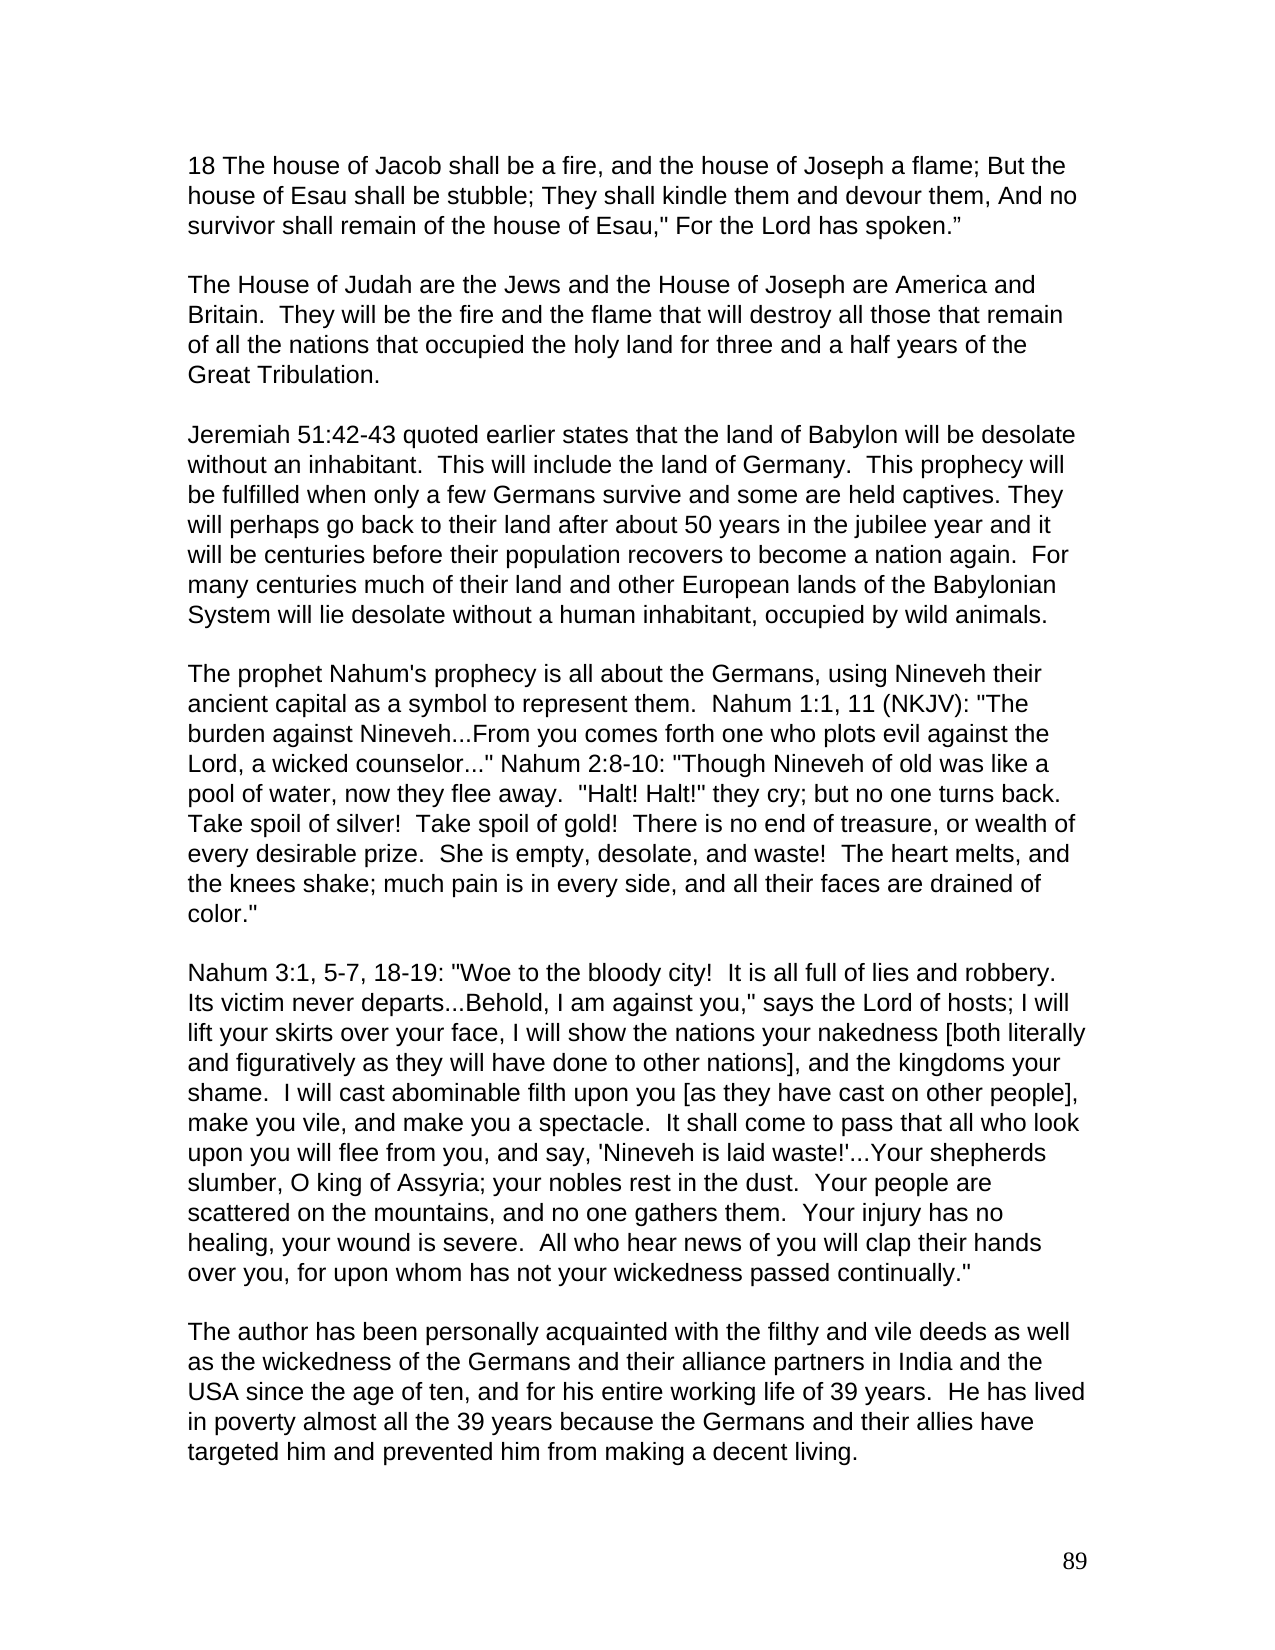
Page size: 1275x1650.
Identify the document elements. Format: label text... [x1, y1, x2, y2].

text Nahum 3:1, 5-7, 18-19: "Woe to the bloody city! It is all full of lies and robbery. Its victim never departs...Behold, I am against you," says the Lord of hosts; I will lift your skirts over your face, I will show the nations your nakedness [both literally and figuratively as they will have done to other nations], and the kingdoms your shame. I will cast abominable filth upon you [as they have cast on other people], make you vile, and make you a spectacle. It shall come to pass that all who look upon you will flee from you, and say, 'Nineveh is laid waste!'...Your shepherds slumber, O king of Assyria; your nobles rest in the dust. Your people are scattered on the mountains, and no one gathers them. Your injury has no healing, your wound is severe. All who hear news of you will clap their hands over you, for upon whom has not your wickedness passed continually." [187, 957, 1087, 1287]
text The author has been personally acquainted with the filthy and vile deeds as well as the wickedness of the Germans and their alliance partners in India and the USA since the age of ten, and for his entire working life of 39 years. He has lived in poverty almost all the 39 years because the Germans and their allies have targeted him and prevented him from making a decent living. [187, 1316, 1087, 1466]
text The prophet Nahum's prophecy is all about the Germans, using Nineveh their ancient capital as a symbol to represent them. Nahum 1:1, 11 (NKJV): "The burden against Nineveh...From you comes forth one who plots evil against the Lord, a wicked counselor..." Nahum 2:8-10: "Though Nineveh of old was like a pool of water, now they flee away. "Halt! Halt!" they cry; but no one turns back. Take spoil of silver! Take spoil of gold! There is no end of treasure, or wealth of every desirable prize. She is empty, desolate, and waste! The heart melts, and the knees shake; much pain is in every side, and all their faces are drained of color." [187, 657, 1087, 927]
text The House of Judah are the Jews and the House of Joseph are America and Britain. They will be the fire and the flame that will destroy all those that remain of all the nations that occupied the holy land for three and a half years of the Great Tribulation. [187, 269, 1087, 389]
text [187, 150, 1087, 240]
text Jeremiah 51:42-43 quoted earlier states that the land of Babylon will be desolate without an inhabitant. This will include the land of Germany. This prophecy will be fulfilled when only a few Germans survive and some are held captives. They will perhaps go back to their land after about 50 years in the jubilee year and it will be centuries before their population recovers to become a nation again. For many centuries much of their land and other European lands of the Babylonian System will lie desolate without a human inhabitant, occupied by wild animals. [187, 418, 1087, 628]
